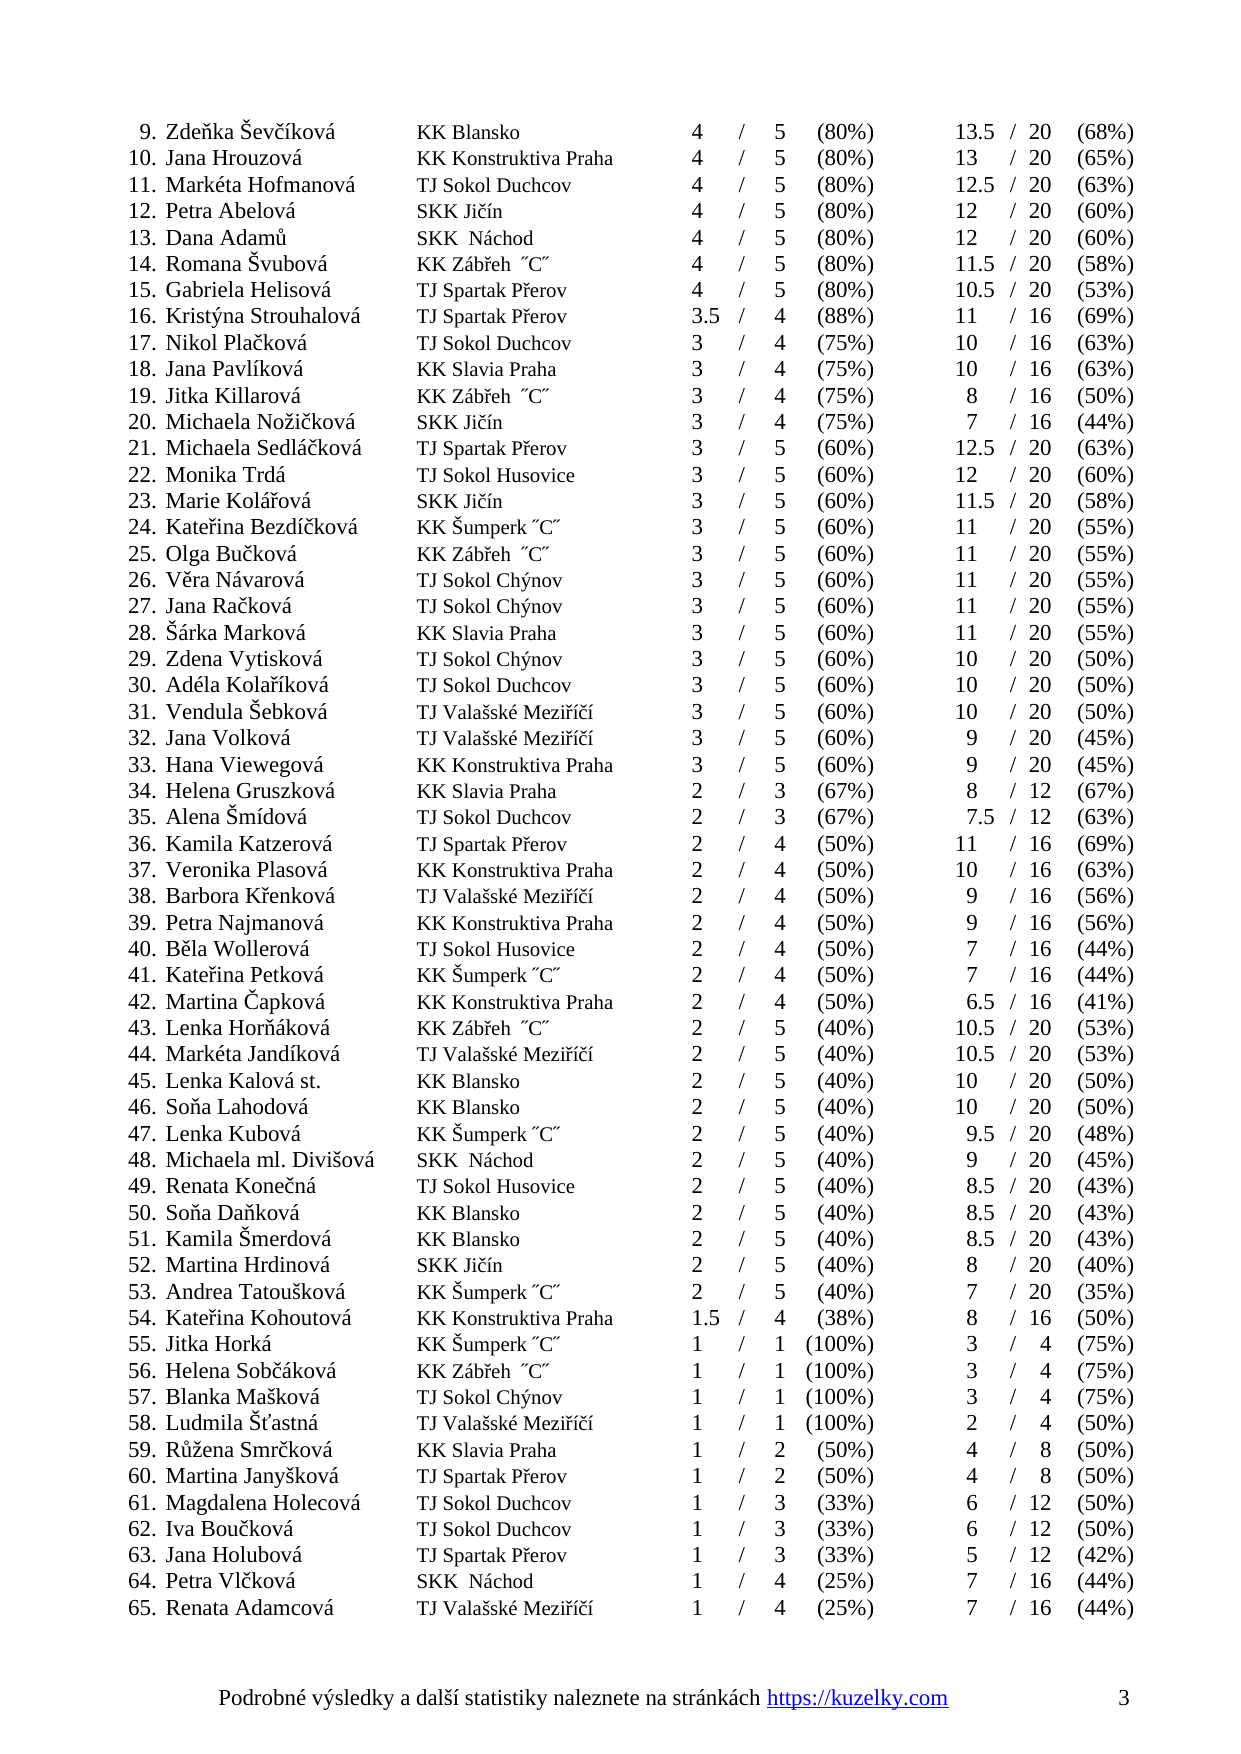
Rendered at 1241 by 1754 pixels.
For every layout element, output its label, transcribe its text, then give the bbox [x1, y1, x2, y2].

text 9. Zdeňka Ševčíková KK Blansko 4 / 5 (80%) 13.5 / 20 (68%) [106, 118, 1134, 144]
text 59. Růžena Smrčková KK Slavia Praha 1 / 2 (50%) 4 / 8 (50%) [106, 1436, 1134, 1462]
text 58. Ludmila Šťastná TJ Valašské Meziříčí 1 / 1 (100%) 2 / 4 (50%) [106, 1409, 1134, 1436]
text 60. Martina Janyšková TJ Spartak Přerov 1 / 2 (50%) 4 / 8 (50%) [106, 1462, 1134, 1488]
text 57. Blanka Mašková TJ Sokol Chýnov 1 / 1 (100%) 3 / 4 (75%) [106, 1383, 1134, 1409]
text 29. Zdena Vytisková TJ Sokol Chýnov 3 / 5 (60%) 10 / 20 (50%) [106, 645, 1134, 672]
text 27. Jana Račková TJ Sokol Chýnov 3 / 5 (60%) 11 / 20 (55%) [106, 592, 1134, 619]
text 51. Kamila Šmerdová KK Blansko 2 / 5 (40%) 8.5 / 20 (43%) [106, 1225, 1134, 1251]
text 48. Michaela ml. Divišová SKK Náchod 2 / 5 (40%) 9 / 20 (45%) [106, 1146, 1134, 1172]
text 52. Martina Hrdinová SKK Jičín 2 / 5 (40%) 8 / 20 (40%) [106, 1251, 1134, 1278]
text 12. Petra Abelová SKK Jičín 4 / 5 (80%) 12 / 20 (60%) [106, 197, 1134, 223]
text 43. Lenka Horňáková KK Zábřeh ˝C˝ 2 / 5 (40%) 10.5 / 20 (53%) [106, 1014, 1134, 1041]
text 18. Jana Pavlíková KK Slavia Praha 3 / 4 (75%) 10 / 16 (63%) [106, 355, 1134, 382]
text 44. Markéta Jandíková TJ Valašské Meziříčí 2 / 5 (40%) 10.5 / 20 (53%) [106, 1041, 1134, 1067]
text 32. Jana Volková TJ Valašské Meziříčí 3 / 5 (60%) 9 / 20 (45%) [106, 724, 1134, 751]
text 38. Barbora Křenková TJ Valašské Meziříčí 2 / 4 (50%) 9 / 16 (56%) [106, 882, 1134, 909]
text 23. Marie Kolářová SKK Jičín 3 / 5 (60%) 11.5 / 20 (58%) [106, 487, 1134, 513]
text 37. Veronika Plasová KK Konstruktiva Praha 2 / 4 (50%) 10 / 16 (63%) [106, 856, 1134, 882]
text 20. Michaela Nožičková SKK Jičín 3 / 4 (75%) 7 / 16 (44%) [106, 408, 1134, 434]
text 33. Hana Viewegová KK Konstruktiva Praha 3 / 5 (60%) 9 / 20 (45%) [106, 751, 1134, 777]
text 14. Romana Švubová KK Zábřeh ˝C˝ 4 / 5 (80%) 11.5 / 20 (58%) [106, 250, 1134, 276]
text 46. Soňa Lahodová KK Blansko 2 / 5 (40%) 10 / 20 (50%) [106, 1093, 1134, 1119]
text 40. Běla Wollerová TJ Sokol Husovice 2 / 4 (50%) 7 / 16 (44%) [106, 935, 1134, 961]
text 53. Andrea Tatoušková KK Šumperk ˝C˝ 2 / 5 (40%) 7 / 20 (35%) [106, 1278, 1134, 1304]
text 26. Věra Návarová TJ Sokol Chýnov 3 / 5 (60%) 11 / 20 (55%) [106, 566, 1134, 592]
text 63. Jana Holubová TJ Spartak Přerov 1 / 3 (33%) 5 / 12 (42%) [106, 1541, 1134, 1568]
text 30. Adéla Kolaříková TJ Sokol Duchcov 3 / 5 (60%) 10 / 20 (50%) [106, 672, 1134, 698]
text 25. Olga Bučková KK Zábřeh ˝C˝ 3 / 5 (60%) 11 / 20 (55%) [106, 540, 1134, 566]
text 10. Jana Hrouzová KK Konstruktiva Praha 4 / 5 (80%) 13 / 20 (65%) [106, 144, 1134, 171]
text 62. Iva Boučková TJ Sokol Duchcov 1 / 3 (33%) 6 / 12 (50%) [106, 1515, 1134, 1541]
text 22. Monika Trdá TJ Sokol Husovice 3 / 5 (60%) 12 / 20 (60%) [106, 461, 1134, 487]
text 15. Gabriela Helisová TJ Spartak Přerov 4 / 5 (80%) 10.5 / 20 (53%) [106, 276, 1134, 303]
text 47. Lenka Kubová KK Šumperk ˝C˝ 2 / 5 (40%) 9.5 / 20 (48%) [106, 1119, 1134, 1146]
text 39. Petra Najmanová KK Konstruktiva Praha 2 / 4 (50%) 9 / 16 (56%) [106, 909, 1134, 935]
text 21. Michaela Sedláčková TJ Spartak Přerov 3 / 5 (60%) 12.5 / 20 (63%) [106, 434, 1134, 461]
text 56. Helena Sobčáková KK Zábřeh ˝C˝ 1 / 1 (100%) 3 / 4 (75%) [106, 1357, 1134, 1383]
text 49. Renata Konečná TJ Sokol Husovice 2 / 5 (40%) 8.5 / 20 (43%) [106, 1172, 1134, 1199]
text 35. Alena Šmídová TJ Sokol Duchcov 2 / 3 (67%) 7.5 / 12 (63%) [106, 803, 1134, 830]
text 45. Lenka Kalová st. KK Blansko 2 / 5 (40%) 10 / 20 (50%) [106, 1067, 1134, 1093]
text 11. Markéta Hofmanová TJ Sokol Duchcov 4 / 5 (80%) 12.5 / 20 (63%) [106, 171, 1134, 197]
text 55. Jitka Horká KK Šumperk ˝C˝ 1 / 1 (100%) 3 / 4 (75%) [106, 1330, 1134, 1357]
text 61. Magdalena Holecová TJ Sokol Duchcov 1 / 3 (33%) 6 / 12 (50%) [106, 1488, 1134, 1515]
text 31. Vendula Šebková TJ Valašské Meziříčí 3 / 5 (60%) 10 / 20 (50%) [106, 698, 1134, 724]
text 19. Jitka Killarová KK Zábřeh ˝C˝ 3 / 4 (75%) 8 / 16 (50%) [106, 382, 1134, 408]
text 28. Šárka Marková KK Slavia Praha 3 / 5 (60%) 11 / 20 (55%) [106, 619, 1134, 645]
text 24. Kateřina Bezdíčková KK Šumperk ˝C˝ 3 / 5 (60%) 11 / 20 (55%) [106, 513, 1134, 540]
text 41. Kateřina Petková KK Šumperk ˝C˝ 2 / 4 (50%) 7 / 16 (44%) [106, 961, 1134, 988]
text 34. Helena Gruszková KK Slavia Praha 2 / 3 (67%) 8 / 12 (67%) [106, 777, 1134, 803]
text 36. Kamila Katzerová TJ Spartak Přerov 2 / 4 (50%) 11 / 16 (69%) [106, 830, 1134, 856]
text 17. Nikol Plačková TJ Sokol Duchcov 3 / 4 (75%) 10 / 16 (63%) [106, 329, 1134, 355]
text 65. Renata Adamcová TJ Valašské Meziříčí 1 / 4 (25%) 7 / 16 (44%) [106, 1594, 1134, 1620]
text 42. Martina Čapková KK Konstruktiva Praha 2 / 4 (50%) 6.5 / 16 (41%) [106, 988, 1134, 1014]
text 54. Kateřina Kohoutová KK Konstruktiva Praha 1.5 / 4 (38%) 8 / 16 (50%) [106, 1304, 1134, 1330]
text 64. Petra Vlčková SKK Náchod 1 / 4 (25%) 7 / 16 (44%) [106, 1568, 1134, 1594]
text 50. Soňa Daňková KK Blansko 2 / 5 (40%) 8.5 / 20 (43%) [106, 1199, 1134, 1225]
text 13. Dana Adamů SKK Náchod 4 / 5 (80%) 12 / 20 (60%) [106, 223, 1134, 250]
text 16. Kristýna Strouhalová TJ Spartak Přerov 3.5 / 4 (88%) 11 / 16 (69%) [106, 303, 1134, 329]
